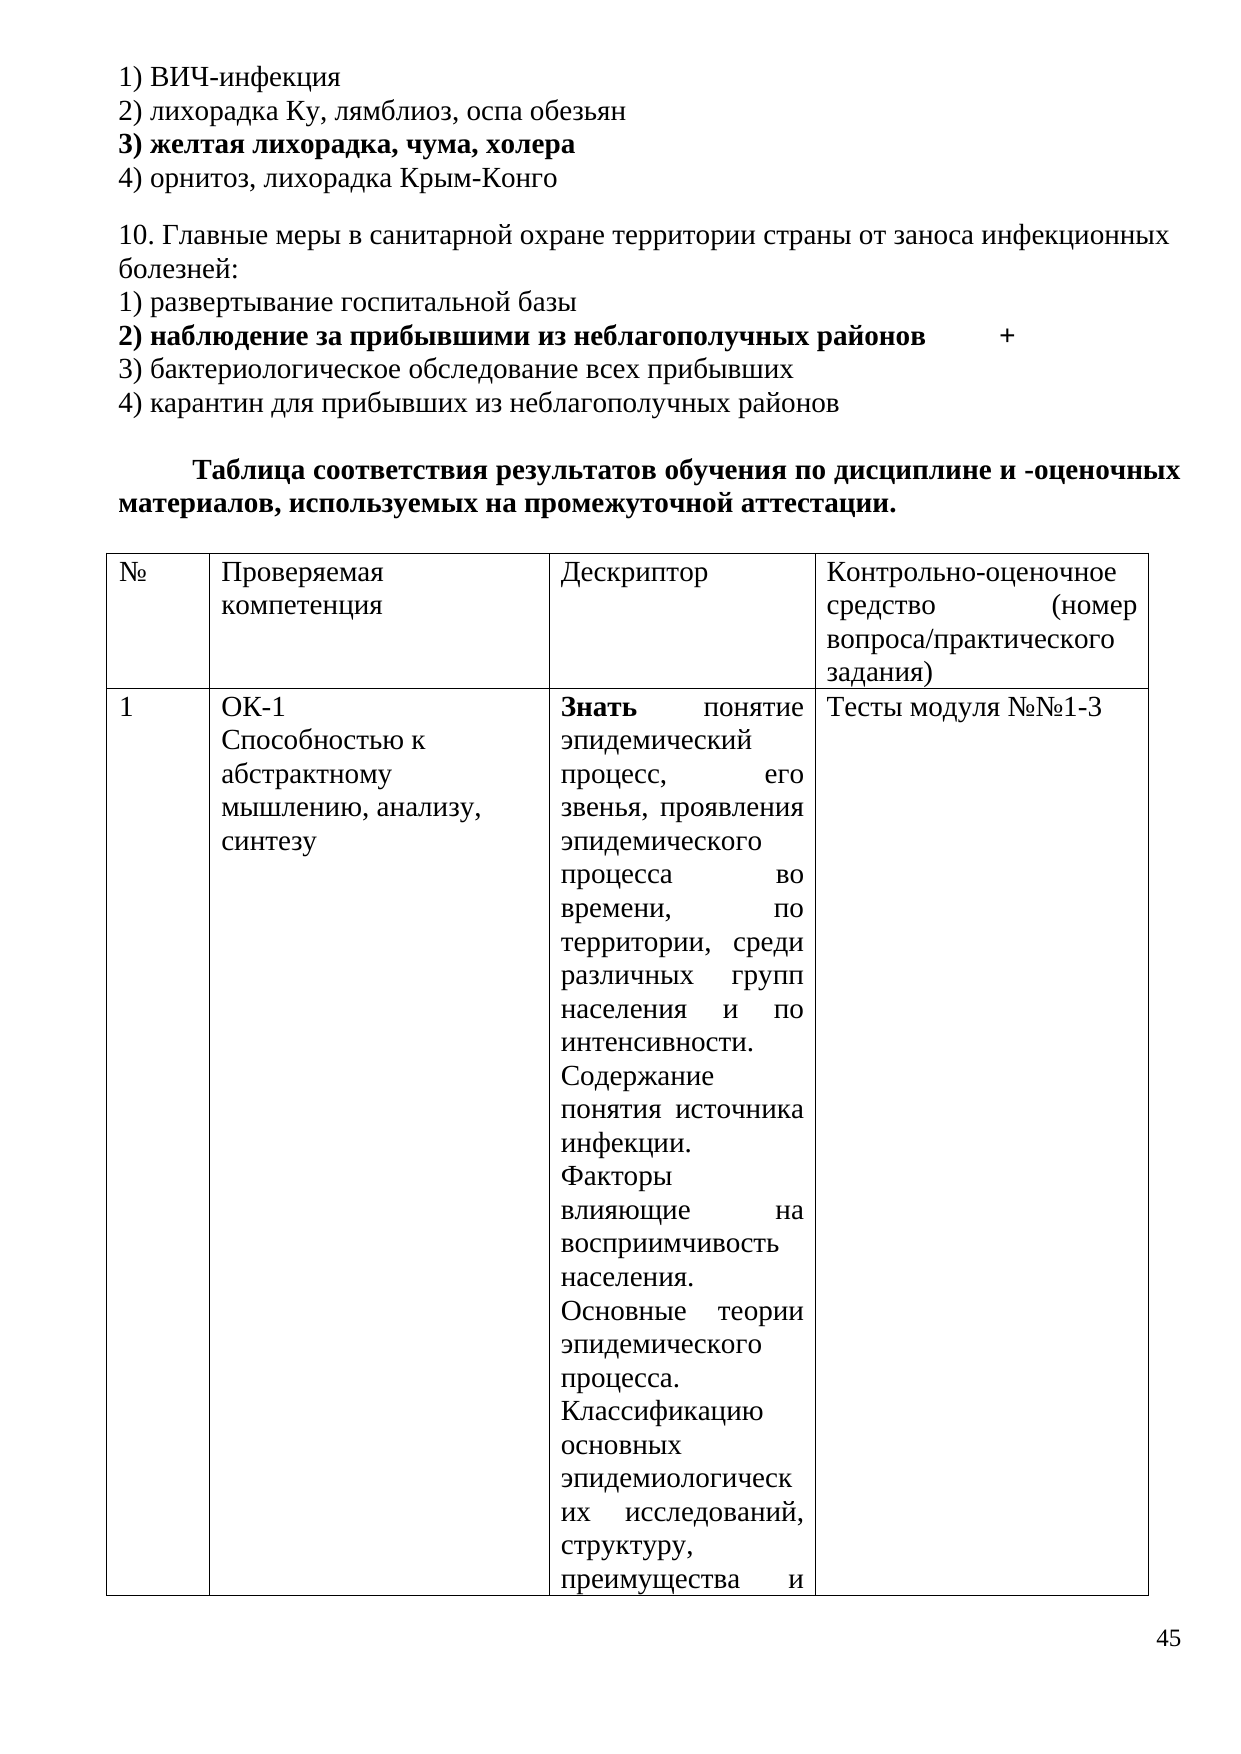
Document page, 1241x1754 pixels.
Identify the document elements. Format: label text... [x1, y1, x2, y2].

table_cell Тесты модуля №№1-3 [816, 689, 1148, 1594]
list 10. Главные меры в санитарной охране территории страны от заноса инфекционных болезней: [118, 217, 1181, 284]
text Таблица соответствия результатов обучения по дисциплине и -оценочных материалов, используемых на промежуточной аттестации. [118, 452, 1181, 519]
list 3) желтая лихорадка, чума, холера [118, 126, 1181, 160]
list 4) орнитоз, лихорадка Крым-Конго [118, 160, 1181, 193]
list 4) карантин для прибывших из неблагополучных районов [118, 385, 1181, 418]
list 1) развертывание госпитальной базы [118, 284, 1181, 318]
list 1) ВИЧ-инфекция [118, 59, 1181, 93]
table_header № [107, 554, 209, 688]
table_header Проверяемая компетенция [210, 554, 549, 688]
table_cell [210, 689, 549, 1594]
list 2) наблюдение за прибывшими из неблагополучных районов + [118, 318, 1181, 351]
table_cell 1 [107, 689, 209, 1594]
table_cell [550, 689, 815, 1594]
table_header Контрольно-оценочное средство (номер вопроса/практического задания) [816, 554, 1148, 688]
table_header Дескриптор [550, 554, 815, 688]
list 2) лихорадка Ку, лямблиоз, оспа обезьян [118, 93, 1181, 126]
list 3) бактериологическое обследование всех прибывших [118, 351, 1181, 385]
